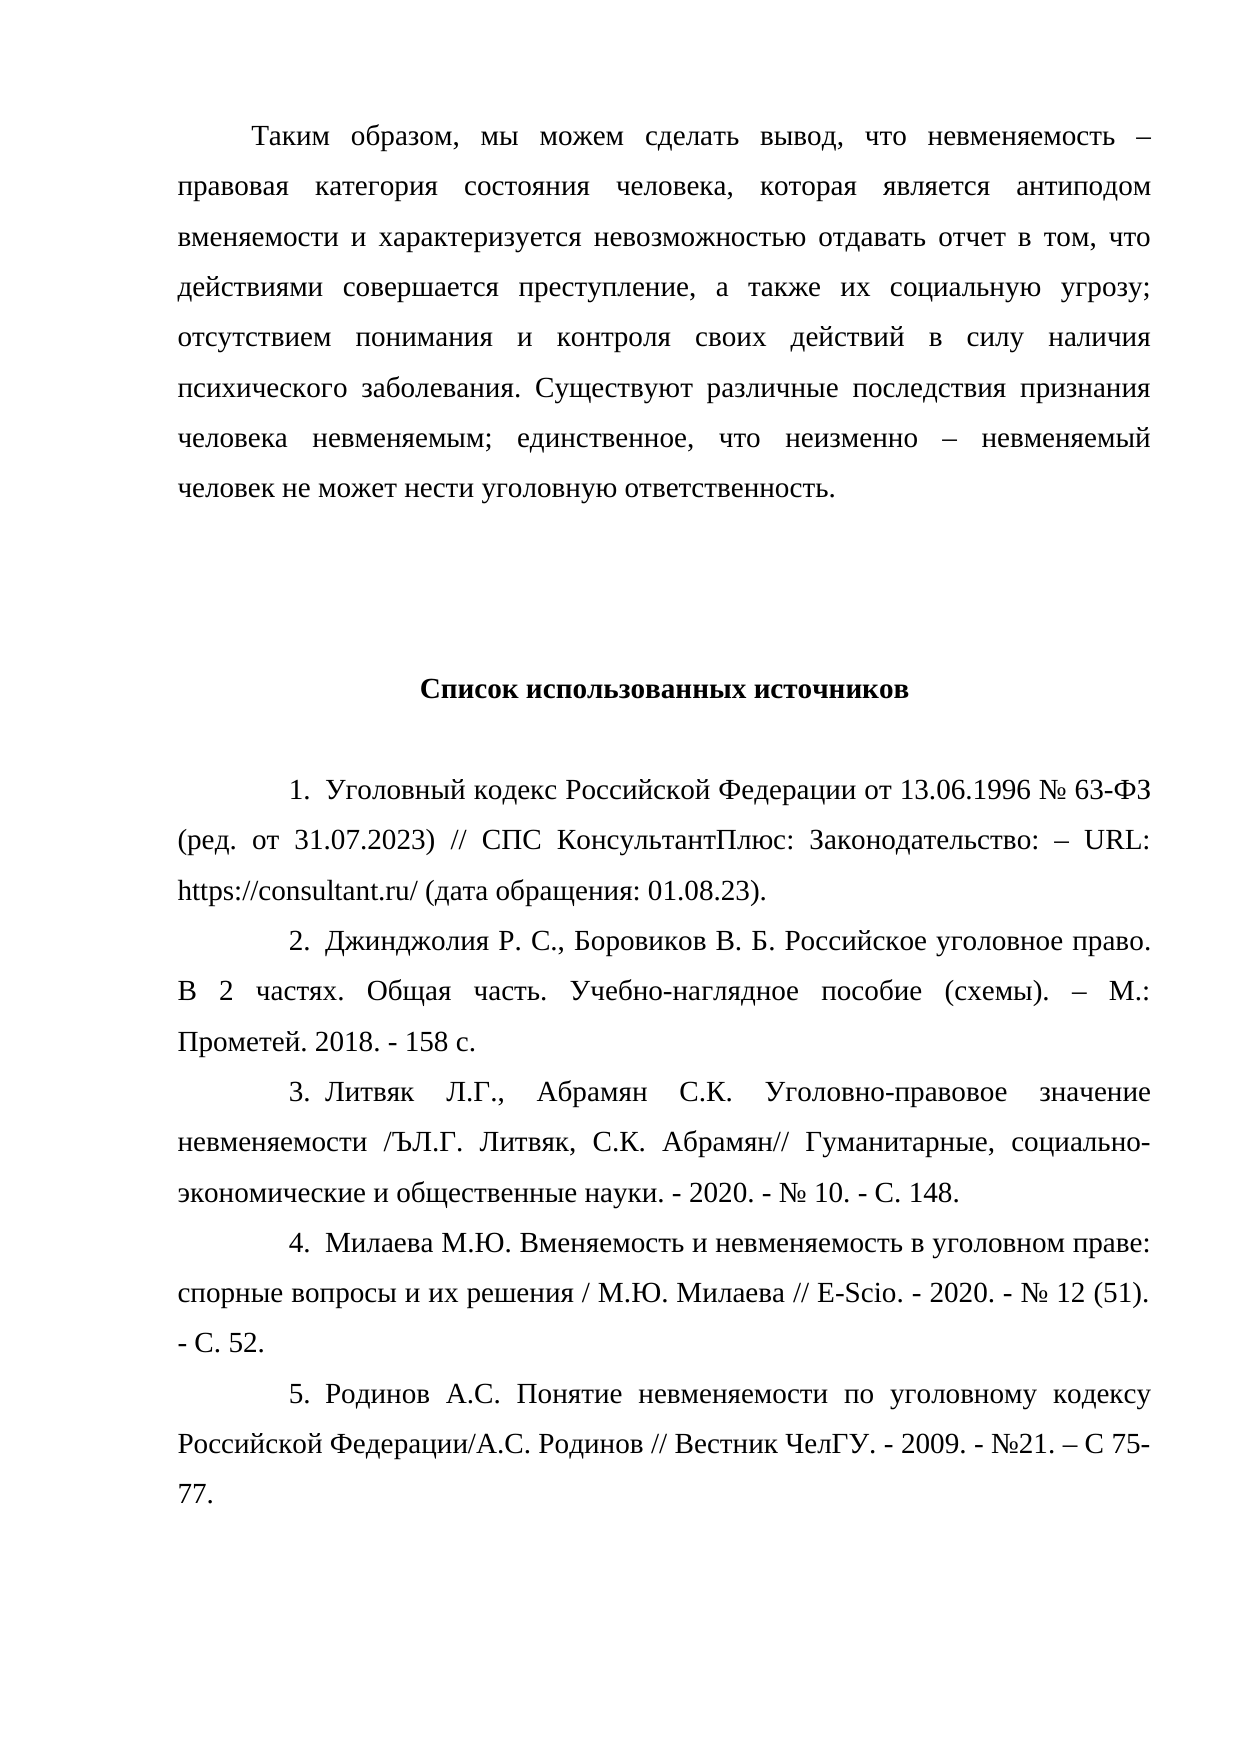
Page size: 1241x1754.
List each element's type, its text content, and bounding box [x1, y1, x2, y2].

list Литвяк Л.Г., Абрамян С.К. Уголовно-правовое значение невменяемости /ЪЛ.Г. Литвяк, С.К. Абрамян// Гуманитарные, социально-экономические и общественные науки. - 2020. - № 10. - С. 148. [177, 1074, 1152, 1208]
list Уголовный кодекс Российской Федерации от 13.06.1996 № 63-ФЗ (ред. от 31.07.2023) // СПС КонсультантПлюс: Законодательство: – URL: https://consultant.ru/ (дата обращения: 01.08.23). [177, 772, 1152, 906]
list Родинов А.С. Понятие невменяемости по уголовному кодексу Российской Федерации/А.С. Родинов // Вестник ЧелГУ. - 2009. - №21. – С 75-77. [177, 1376, 1152, 1510]
text Таким образом, мы можем сделать вывод, что невменяемость – правовая категория состояния человека, которая является антиподом вменяемости и характеризуется невозможностью отдавать отчет в том, что действиями совершается преступление, а также их социальную угрозу; отсутствием понимания и контроля своих действий в силу наличия психического заболевания. Существуют различные последствия признания человека невменяемым; единственное, что неизменно – невменяемый человек не может нести уголовную ответственность. [177, 118, 1152, 504]
list Милаева М.Ю. Вменяемость и невменяемость в уголовном праве: спорные вопросы и их решения / М.Ю. Милаева // E-Scio. - 2020. - № 12 (51). - С. 52. [177, 1225, 1152, 1359]
text Список использованных источников [177, 672, 1152, 705]
list Джинджолия Р. С., Боровиков В. Б. Российское уголовное право. В 2 частях. Общая часть. Учебно-наглядное пособие (схемы). – М.: Прометей. 2018. - 158 с. [177, 923, 1152, 1057]
